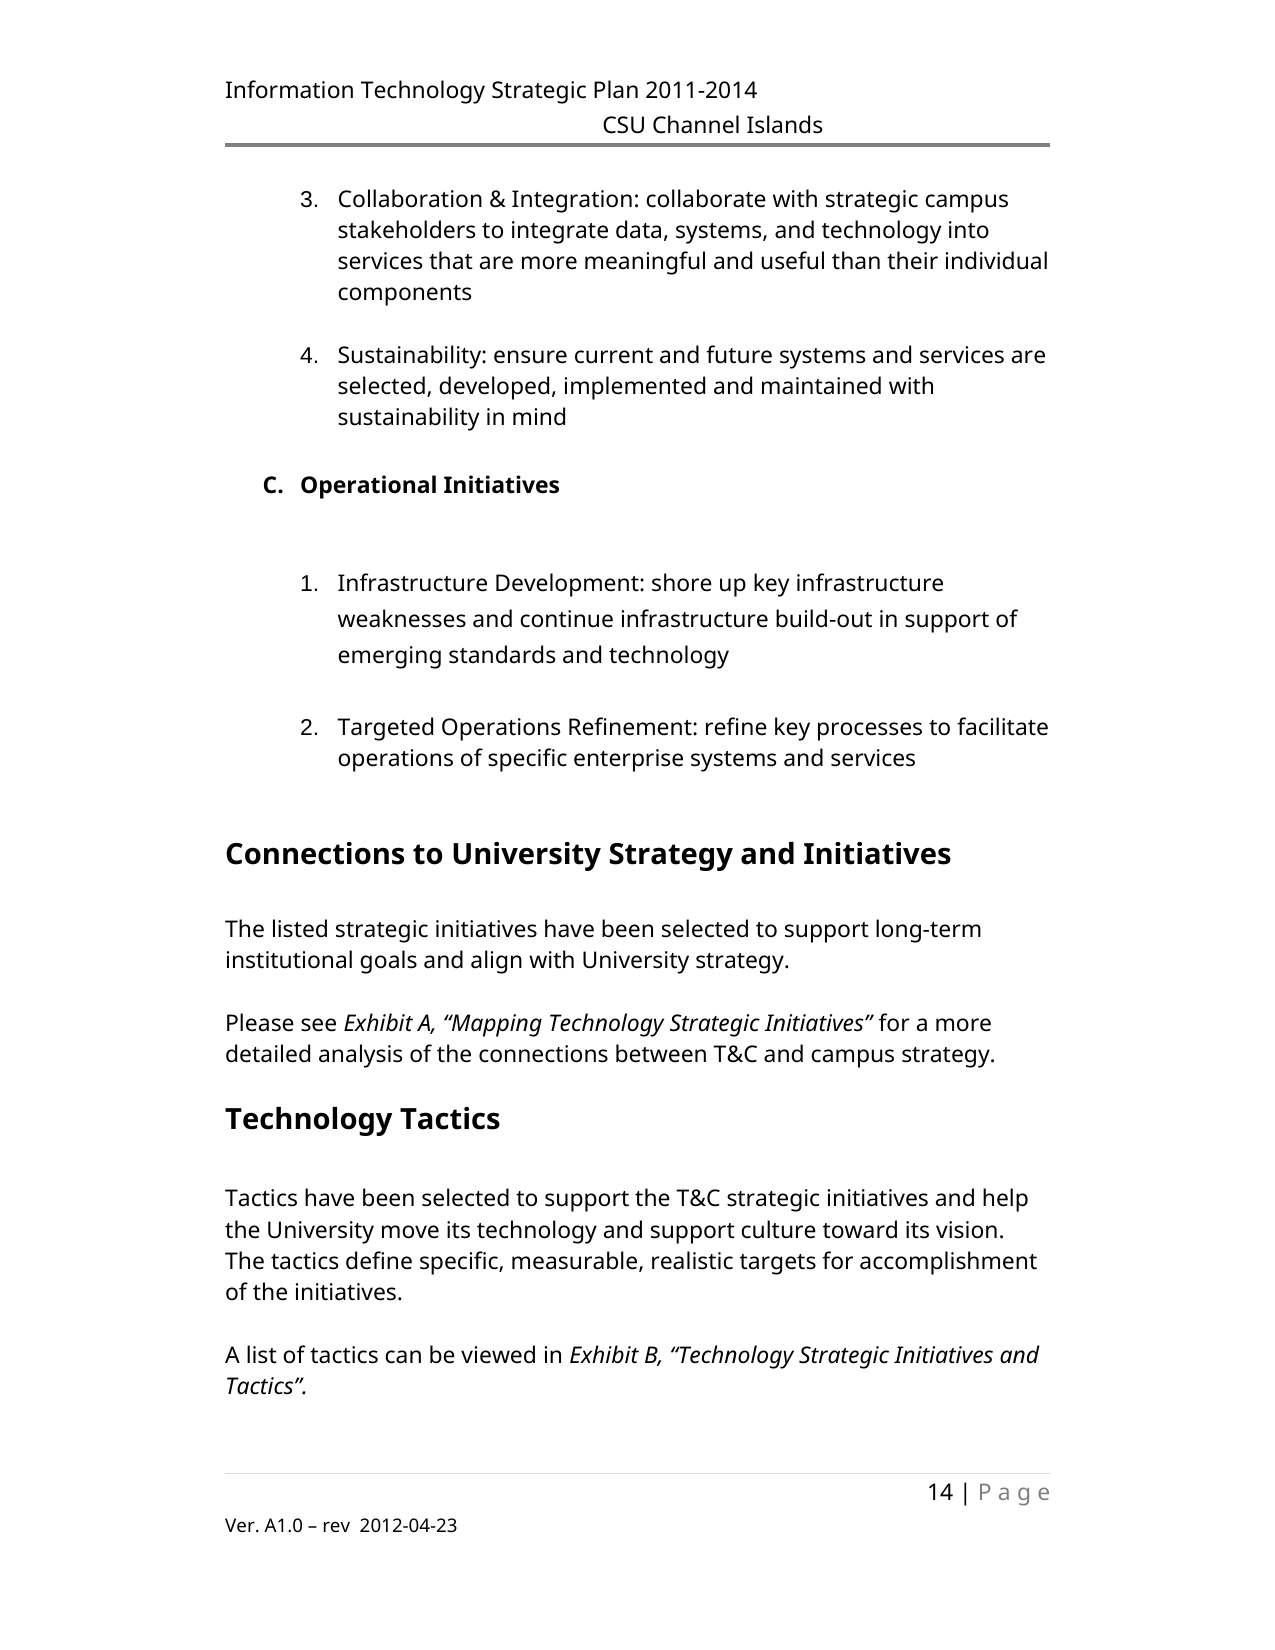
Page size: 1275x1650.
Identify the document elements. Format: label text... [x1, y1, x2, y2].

list Targeted Operations Refinement: refine key processes to facilitate operations of specific enterprise systems and services [300, 711, 1050, 773]
list Sustainability: ensure current and future systems and services are selected, developed, implemented and maintained with sustainability in mind [300, 339, 1050, 433]
text Tactics have been selected to support the T&C strategic initiatives and help the University move its technology and support culture toward its vision. The tactics define specific, measurable, realistic targets for accomplishment of the initiatives. [225, 1182, 1050, 1307]
list Operational Initiatives [262, 468, 1050, 500]
text The listed strategic initiatives have been selected to support long-term institutional goals and align with University strategy. [225, 882, 1050, 975]
subtitle Connections to University Strategy and Initiatives [225, 834, 1050, 873]
list Infrastructure Development: shore up key infrastructure weaknesses and continue infrastructure build-out in support of emerging standards and technology [300, 567, 1050, 670]
list Collaboration & Integration: collaborate with strategic campus stakeholders to integrate data, systems, and technology into services that are more meaningful and useful than their individual components [300, 183, 1050, 308]
subtitle Technology Tactics [225, 1098, 1050, 1138]
text A list of tactics can be viewed in Exhibit B, “Technology Strategic Initiatives and Tactics”. [225, 1338, 1050, 1401]
text Please see Exhibit A, “Mapping Technology Strategic Initiatives” for a more detailed analysis of the connections between T&C and campus strategy. [225, 1007, 1050, 1069]
